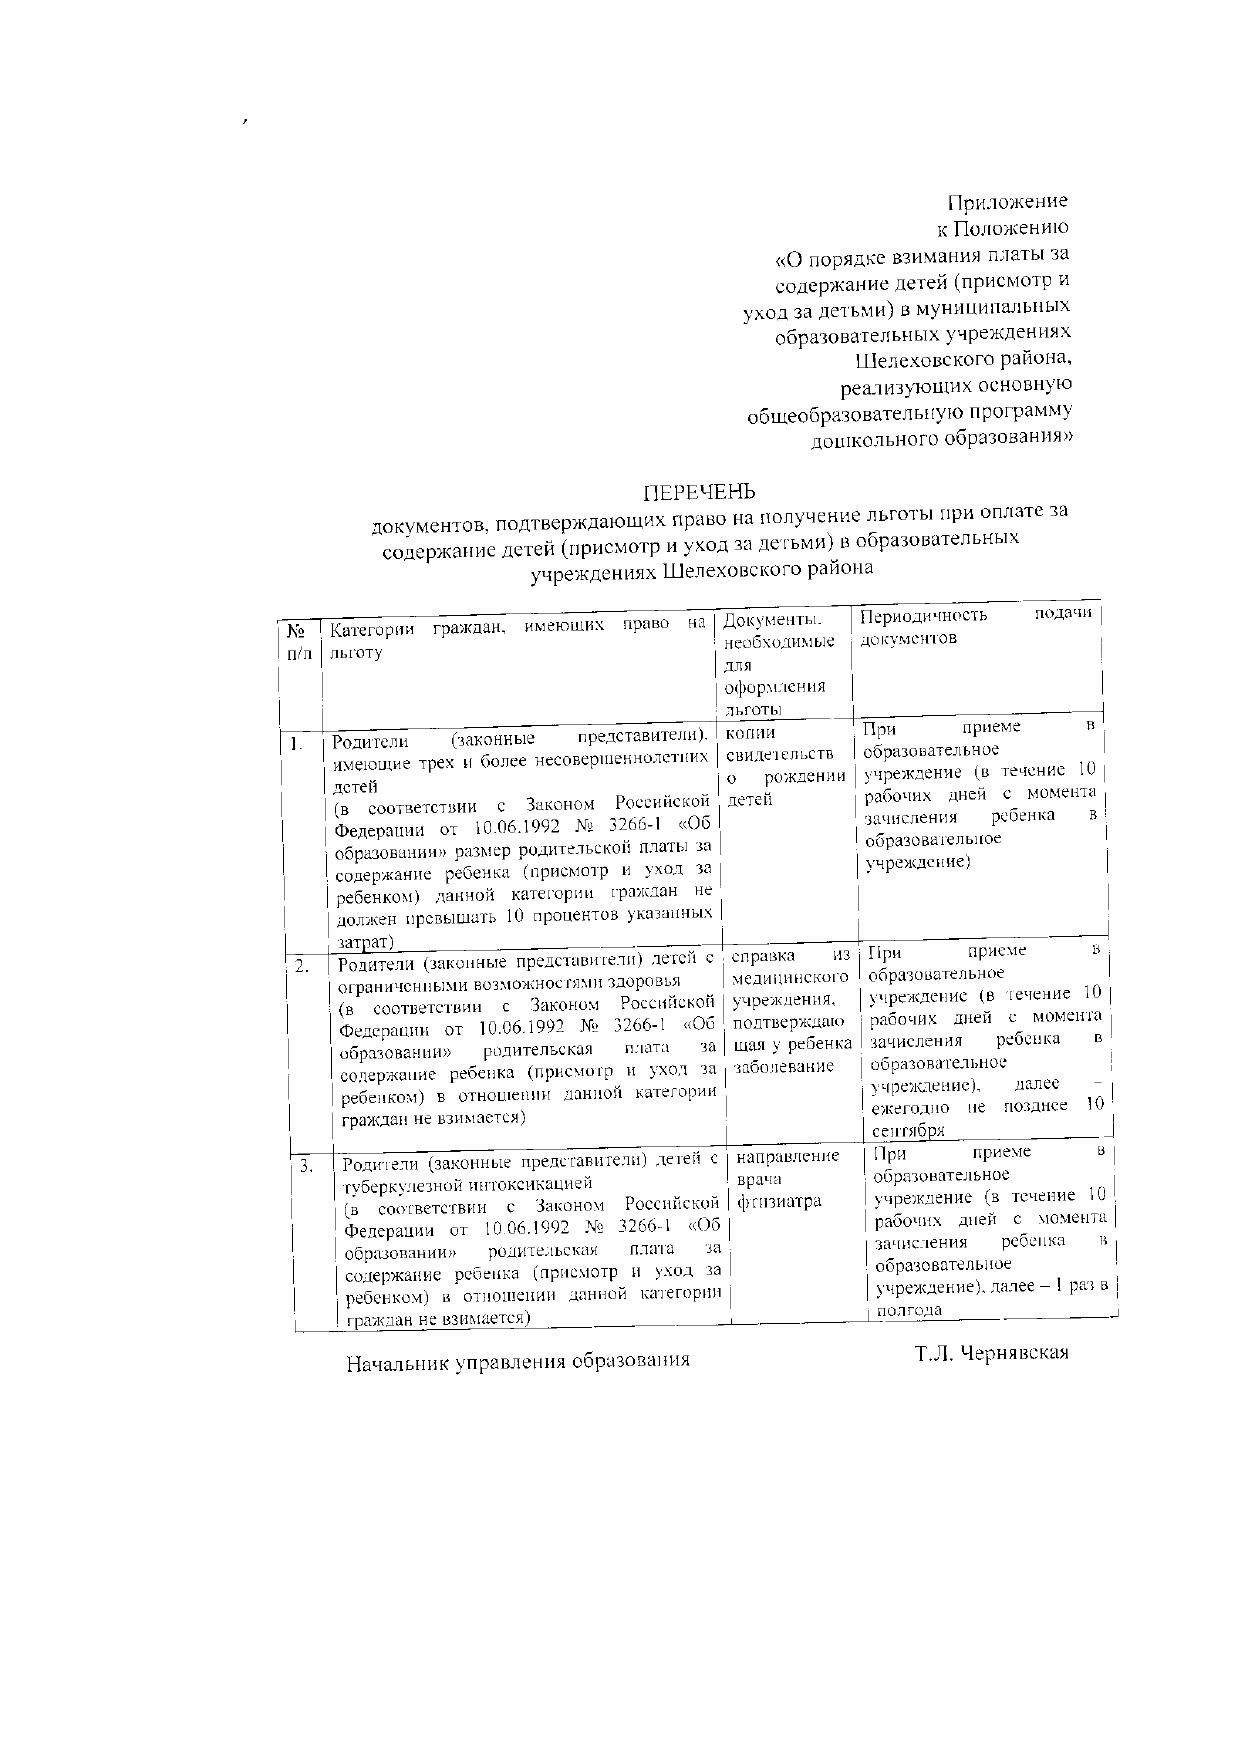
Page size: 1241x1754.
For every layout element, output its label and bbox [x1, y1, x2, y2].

picture [177, 118, 1152, 1470]
